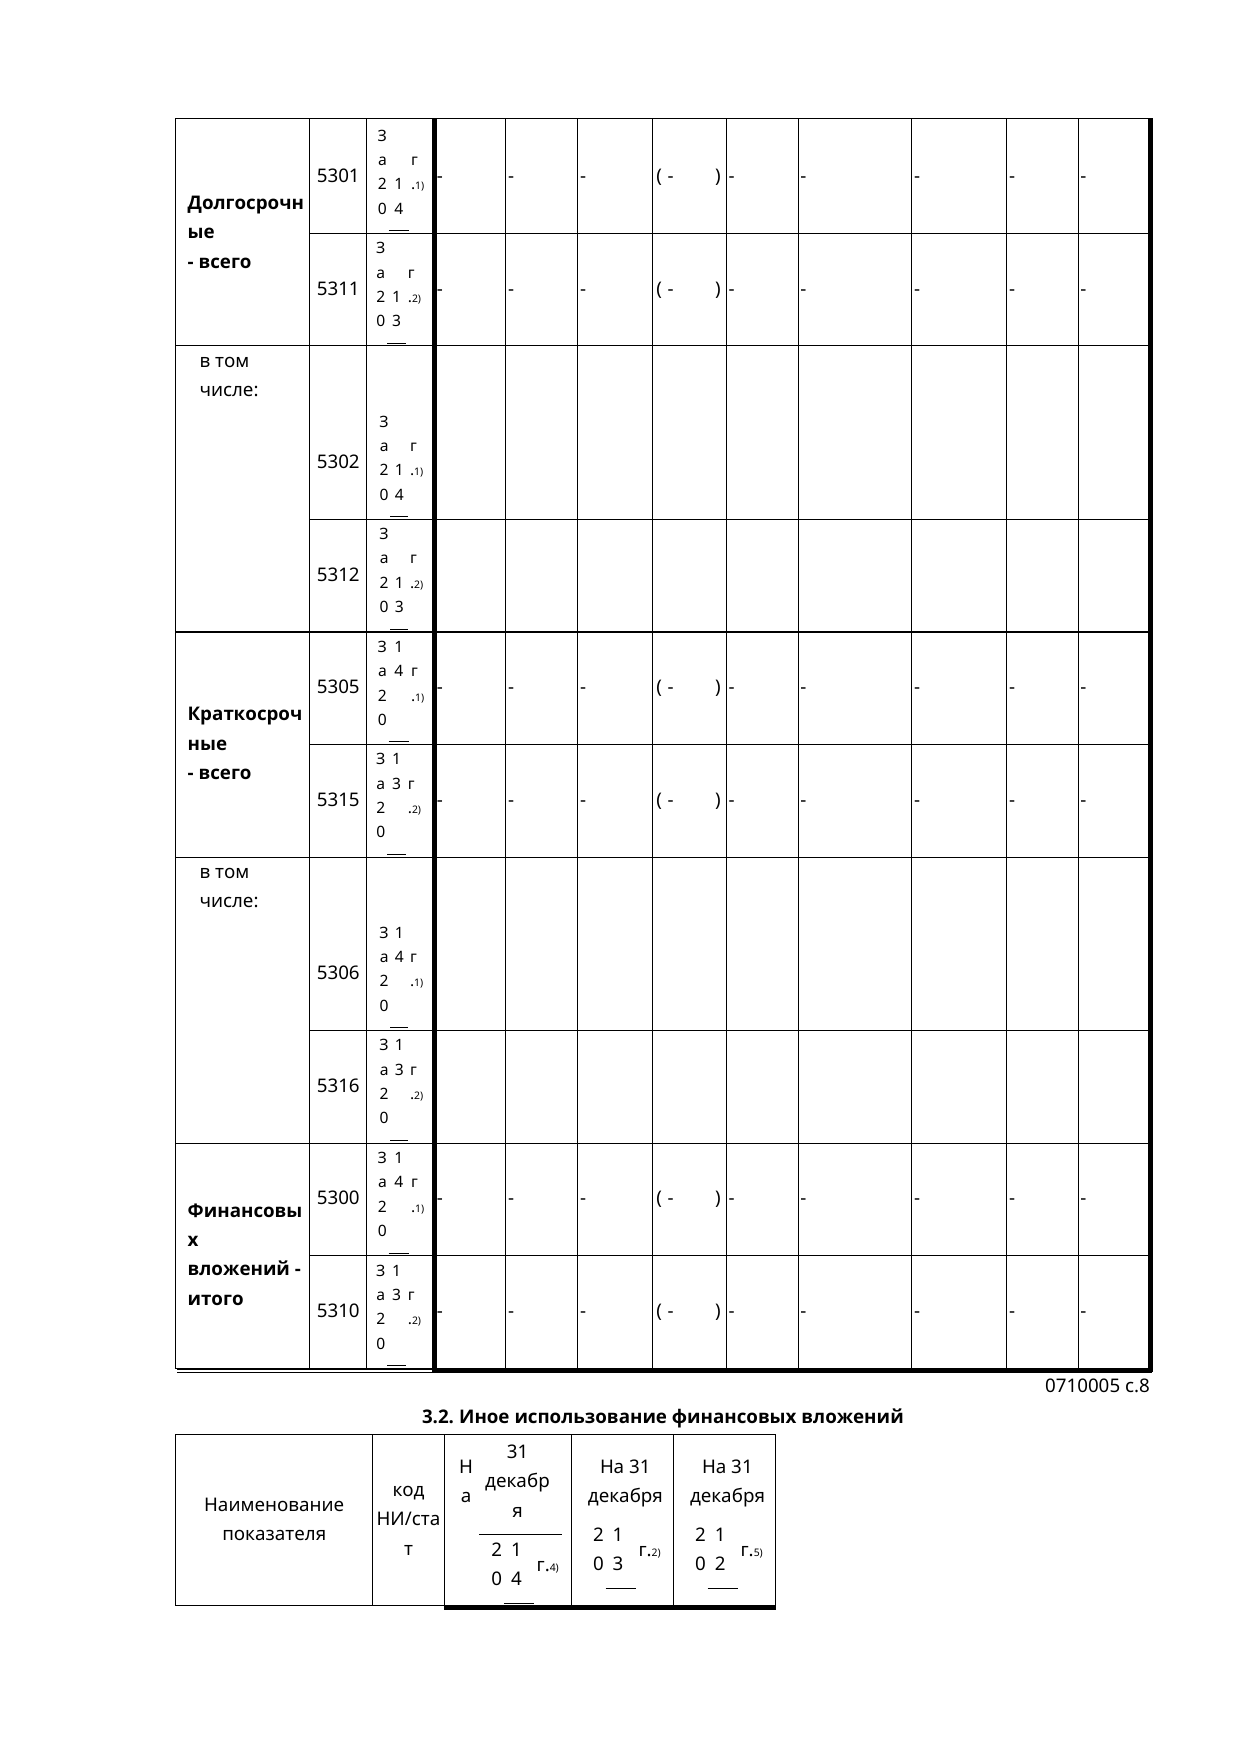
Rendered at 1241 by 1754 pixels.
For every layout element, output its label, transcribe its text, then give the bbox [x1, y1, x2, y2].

table_cell [799, 520, 911, 631]
table_cell [437, 520, 505, 631]
table_cell [727, 407, 798, 519]
table_cell [578, 1031, 652, 1142]
table_cell - [506, 1144, 577, 1255]
table_cell 5311 [310, 234, 366, 345]
table_cell [1079, 346, 1148, 407]
table_cell - [1007, 234, 1078, 345]
table_cell [912, 1031, 1006, 1142]
table_cell [506, 858, 577, 918]
table_cell [578, 858, 652, 918]
table_cell [367, 234, 432, 345]
table_cell - [578, 234, 652, 345]
table_cell - [437, 119, 505, 233]
table_cell - [799, 119, 911, 233]
table_cell - [799, 1256, 911, 1368]
table_cell [506, 1031, 577, 1142]
table_cell [1079, 407, 1148, 519]
table_cell [437, 407, 505, 519]
table_cell [437, 858, 505, 918]
table_cell - [506, 633, 577, 744]
table_cell 5310 [310, 1256, 366, 1368]
table_cell - [799, 1144, 911, 1255]
table_cell [506, 918, 577, 1030]
table_cell [1007, 858, 1078, 918]
table_cell [437, 918, 505, 1030]
table_cell [653, 346, 726, 407]
table_cell - [578, 745, 652, 857]
table_cell - [437, 234, 505, 345]
table_cell [506, 346, 577, 407]
table_cell Долгосрочные - всего [176, 119, 309, 345]
table_cell 5300 [310, 1144, 366, 1255]
table_cell [437, 346, 505, 407]
table_cell 5302 [310, 407, 366, 519]
table_cell [1007, 346, 1078, 407]
table_cell [506, 407, 577, 519]
table_cell [799, 346, 911, 407]
table_cell - [1079, 1144, 1148, 1255]
table_cell [367, 346, 432, 407]
table_cell [912, 918, 1006, 1030]
table_cell 5301 [310, 119, 366, 233]
table_header [445, 1435, 571, 1605]
table_cell - [1079, 745, 1148, 857]
table_cell [727, 1031, 798, 1142]
table_cell [653, 858, 726, 918]
table_cell [653, 234, 726, 345]
table_cell Финансовых вложений - итого [176, 1144, 309, 1368]
table_cell [912, 858, 1006, 918]
table_cell [653, 1144, 726, 1255]
table_cell [367, 119, 432, 233]
table_cell [1079, 1031, 1148, 1142]
table_cell - [506, 234, 577, 345]
table_cell 5306 [310, 918, 366, 1030]
table_cell [799, 858, 911, 918]
table_cell 5316 [310, 1031, 366, 1142]
table_cell [367, 1144, 432, 1255]
table_cell [1007, 1031, 1078, 1142]
table_header 3.2. Иное использование финансовых вложений [176, 1402, 1150, 1434]
table_cell [367, 858, 432, 918]
table_cell - [1079, 234, 1148, 345]
table_cell Краткосрочные - всего [176, 633, 309, 857]
table_cell - [1007, 1256, 1078, 1368]
table_cell [653, 1031, 726, 1142]
table_cell - [506, 119, 577, 233]
table_cell [367, 520, 432, 631]
table_cell 5305 [310, 633, 366, 744]
table_header [674, 1435, 775, 1605]
table_cell [437, 1031, 505, 1142]
table_cell - [1007, 745, 1078, 857]
table_cell [799, 1031, 911, 1142]
table_cell [653, 119, 726, 233]
table_cell - [578, 1144, 652, 1255]
table_cell 5312 [310, 520, 366, 631]
table_cell - [437, 1256, 505, 1368]
table_cell [367, 633, 432, 744]
table_cell - [727, 745, 798, 857]
table_cell [653, 745, 726, 857]
table_cell [1079, 858, 1148, 918]
table_cell [653, 633, 726, 744]
table_cell - [1079, 1256, 1148, 1368]
table_cell - [727, 234, 798, 345]
table_cell [912, 346, 1006, 407]
table_cell - [1079, 119, 1148, 233]
table_cell [578, 346, 652, 407]
table_cell [653, 1256, 726, 1368]
table_cell [727, 918, 798, 1030]
table_cell [1007, 918, 1078, 1030]
table_header Наименование показателя [176, 1435, 372, 1605]
table_cell [367, 407, 432, 519]
table_cell [310, 858, 366, 918]
table_cell - [727, 1144, 798, 1255]
table_cell [653, 520, 726, 631]
table_cell [727, 520, 798, 631]
table_cell [1079, 520, 1148, 631]
table_cell - [727, 1256, 798, 1368]
table_cell [912, 520, 1006, 631]
table_cell - [912, 119, 1006, 233]
table_cell [176, 918, 309, 1142]
table_cell - [1079, 633, 1148, 744]
table_cell - [1007, 633, 1078, 744]
table_cell - [799, 745, 911, 857]
table_cell - [912, 1144, 1006, 1255]
table_cell [1007, 520, 1078, 631]
table_cell - [578, 1256, 652, 1368]
table_cell [727, 346, 798, 407]
table_header [572, 1435, 673, 1605]
table_cell [506, 520, 577, 631]
table_cell - [912, 745, 1006, 857]
table_cell 5315 [310, 745, 366, 857]
table_cell - [578, 119, 652, 233]
table_cell [176, 407, 309, 631]
table_cell [912, 407, 1006, 519]
table_cell - [727, 119, 798, 233]
table_cell [367, 918, 432, 1030]
table_cell - [799, 234, 911, 345]
table_header код НИ/стат [373, 1435, 444, 1605]
table_cell [367, 745, 432, 857]
table_cell [1079, 918, 1148, 1030]
table_cell в том числе: [176, 858, 309, 918]
table_cell - [1007, 119, 1078, 233]
table_cell [653, 918, 726, 1030]
table_cell [578, 918, 652, 1030]
table_cell - [506, 1256, 577, 1368]
table_cell [653, 407, 726, 519]
table_cell [1007, 407, 1078, 519]
table_cell [799, 918, 911, 1030]
table_cell [578, 407, 652, 519]
table_cell [367, 1031, 432, 1142]
table_cell [727, 858, 798, 918]
table_cell - [912, 1256, 1006, 1368]
table_cell [799, 407, 911, 519]
table_cell [367, 1256, 432, 1368]
table_cell - [437, 745, 505, 857]
table_cell [310, 346, 366, 407]
table_header 0710005 с.8 [177, 1373, 1152, 1402]
table_cell - [912, 633, 1006, 744]
table_cell - [799, 633, 911, 744]
table_cell - [437, 1144, 505, 1255]
table_cell в том числе: [176, 346, 309, 407]
table_cell - [1007, 1144, 1078, 1255]
table_cell - [506, 745, 577, 857]
table_cell - [437, 633, 505, 744]
table_cell - [578, 633, 652, 744]
table_cell [578, 520, 652, 631]
table_cell - [912, 234, 1006, 345]
table_cell - [727, 633, 798, 744]
